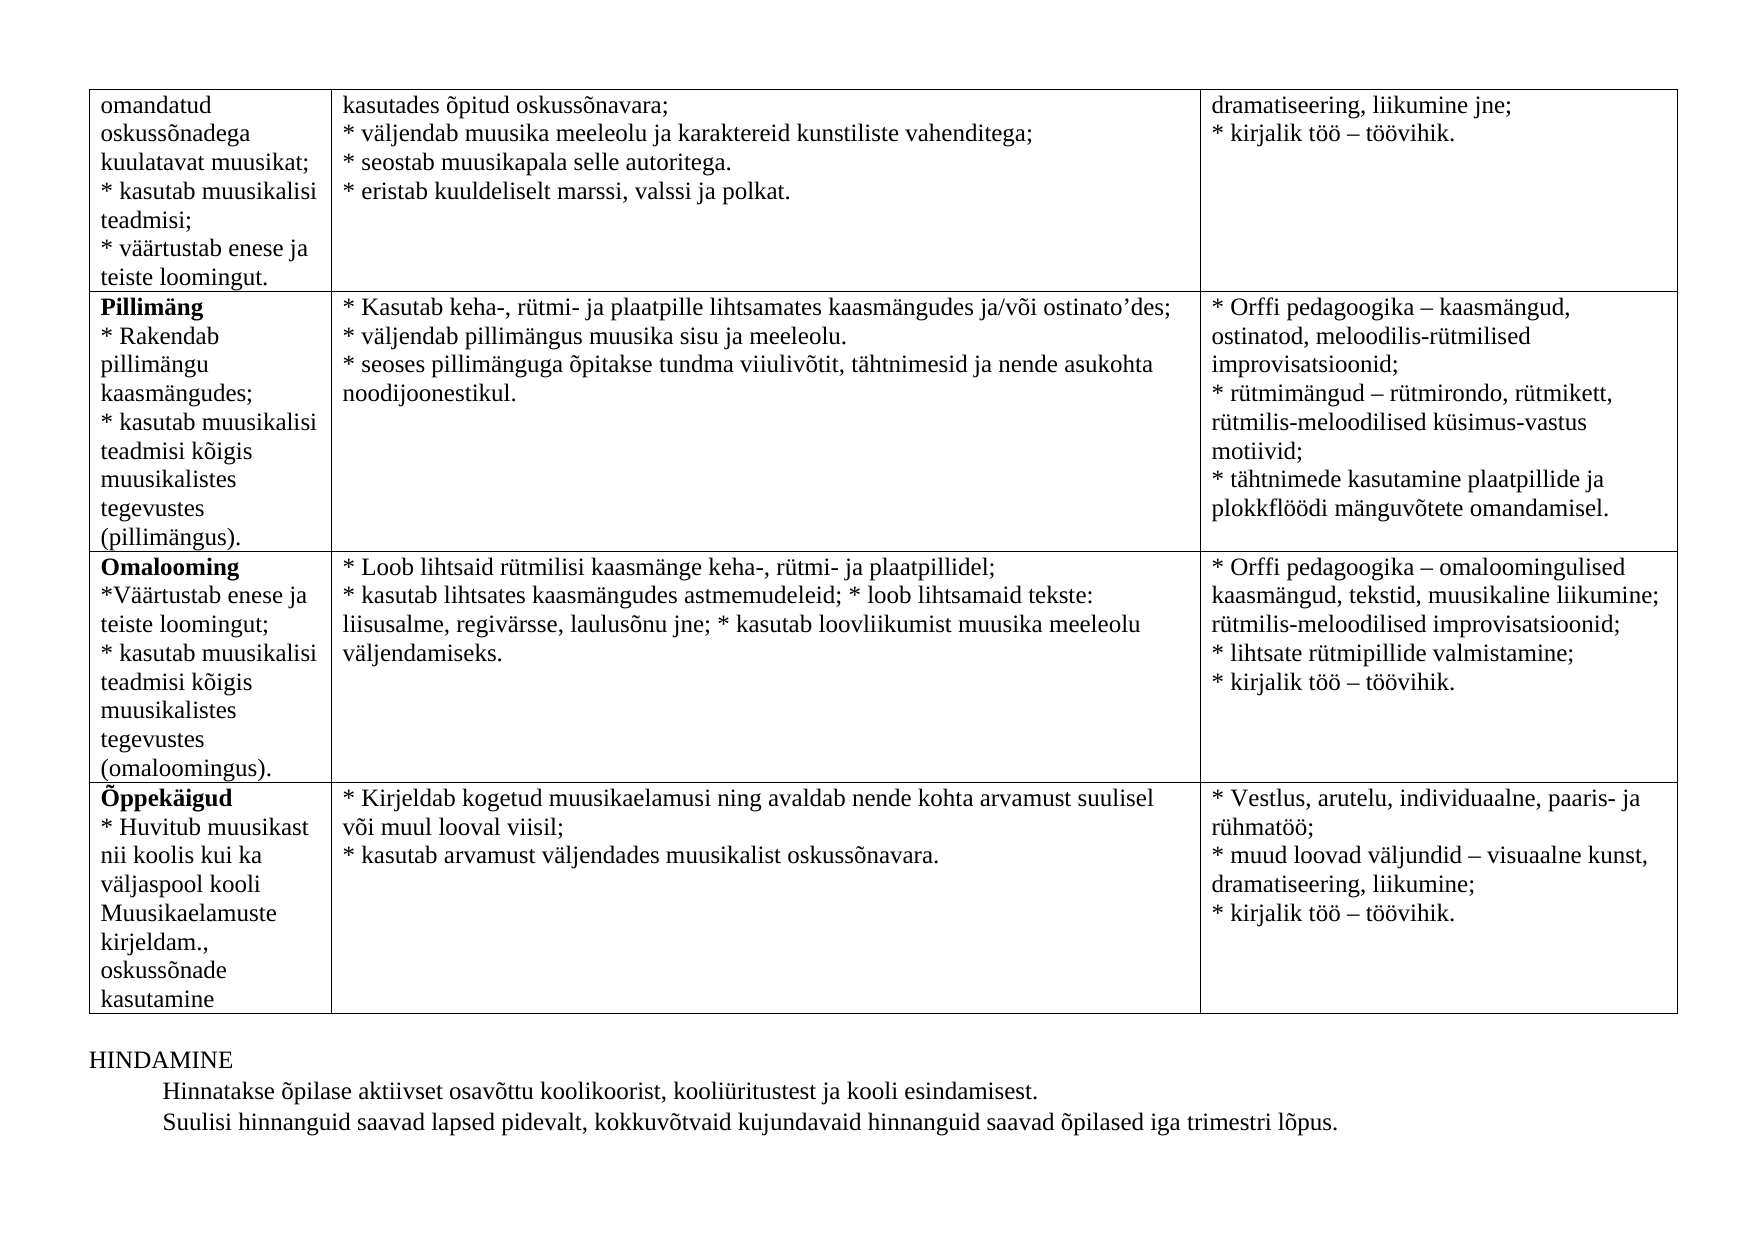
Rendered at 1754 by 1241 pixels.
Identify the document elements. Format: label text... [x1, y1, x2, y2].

table_cell Õppekäigud * Huvitub muusikast nii koolis kui ka väljaspool kooli Muusikaelamuste kirjeldam., oskussõnade kasutamine [90, 783, 331, 1013]
table_cell * Orffi pedagoogika – kaasmängud, ostinatod, meloodilis-rütmilised improvisatsioonid; * rütmimängud – rütmirondo, rütmikett, rütmilis-meloodilised küsimus-vastus motiivid; * tähtnimede kasutamine plaatpillide ja plokkflöödi mänguvõtete omandamisel. [1201, 292, 1677, 551]
table_cell * Loob lihtsaid rütmilisi kaasmänge keha-, rütmi- ja plaatpillidel; * kasutab lihtsates kaasmängudes astmemudeleid; * loob lihtsamaid tekste: liisusalme, regivärsse, laulusõnu jne; * kasutab loovliikumist muusika meeleolu väljendamiseks. [332, 552, 1200, 782]
table_cell Omalooming *Väärtustab enese ja teiste loomingut; * kasutab muusikalisi teadmisi kõigis muusikalistes tegevustes (omaloomingus). [90, 552, 331, 782]
table_cell * Kasutab keha-, rütmi- ja plaatpille lihtsamates kaasmängudes ja/või ostinato’des; * väljendab pillimängus muusika sisu ja meeleolu. * seoses pillimänguga õpitakse tundma viiulivõtit, tähtnimesid ja nende asukohta noodijoonestikul. [332, 292, 1200, 551]
table_cell * Kirjeldab kogetud muusikaelamusi ning avaldab nende kohta arvamust suulisel või muul looval viisil; * kasutab arvamust väljendades muusikalist oskussõnavara. [332, 783, 1200, 1013]
text Hinnatakse õpilase aktiivset osavõttu koolikoorist, kooliüritustest ja kooli esindamisest. [162, 1076, 1665, 1105]
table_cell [332, 90, 1200, 291]
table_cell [1201, 90, 1677, 291]
text Suulisi hinnanguid saavad lapsed pidevalt, kokkuvõtvaid kujundavaid hinnanguid saavad õpilased iga trimestri lõpus. [162, 1107, 1665, 1136]
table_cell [90, 90, 331, 291]
table_cell * Vestlus, arutelu, individuaalne, paaris- ja rühmatöö; * muud loovad väljundid – visuaalne kunst, dramatiseering, liikumine; * kirjalik töö – töövihik. [1201, 783, 1677, 1013]
text HINDAMINE [89, 1045, 1665, 1074]
table_cell * Orffi pedagoogika – omaloomingulised kaasmängud, tekstid, muusikaline liikumine; rütmilis-meloodilised improvisatsioonid; * lihtsate rütmipillide valmistamine; * kirjalik töö – töövihik. [1201, 552, 1677, 782]
table_cell Pillimäng * Rakendab pillimängu kaasmängudes; * kasutab muusikalisi teadmisi kõigis muusikalistes tegevustes (pillimängus). [90, 292, 331, 551]
